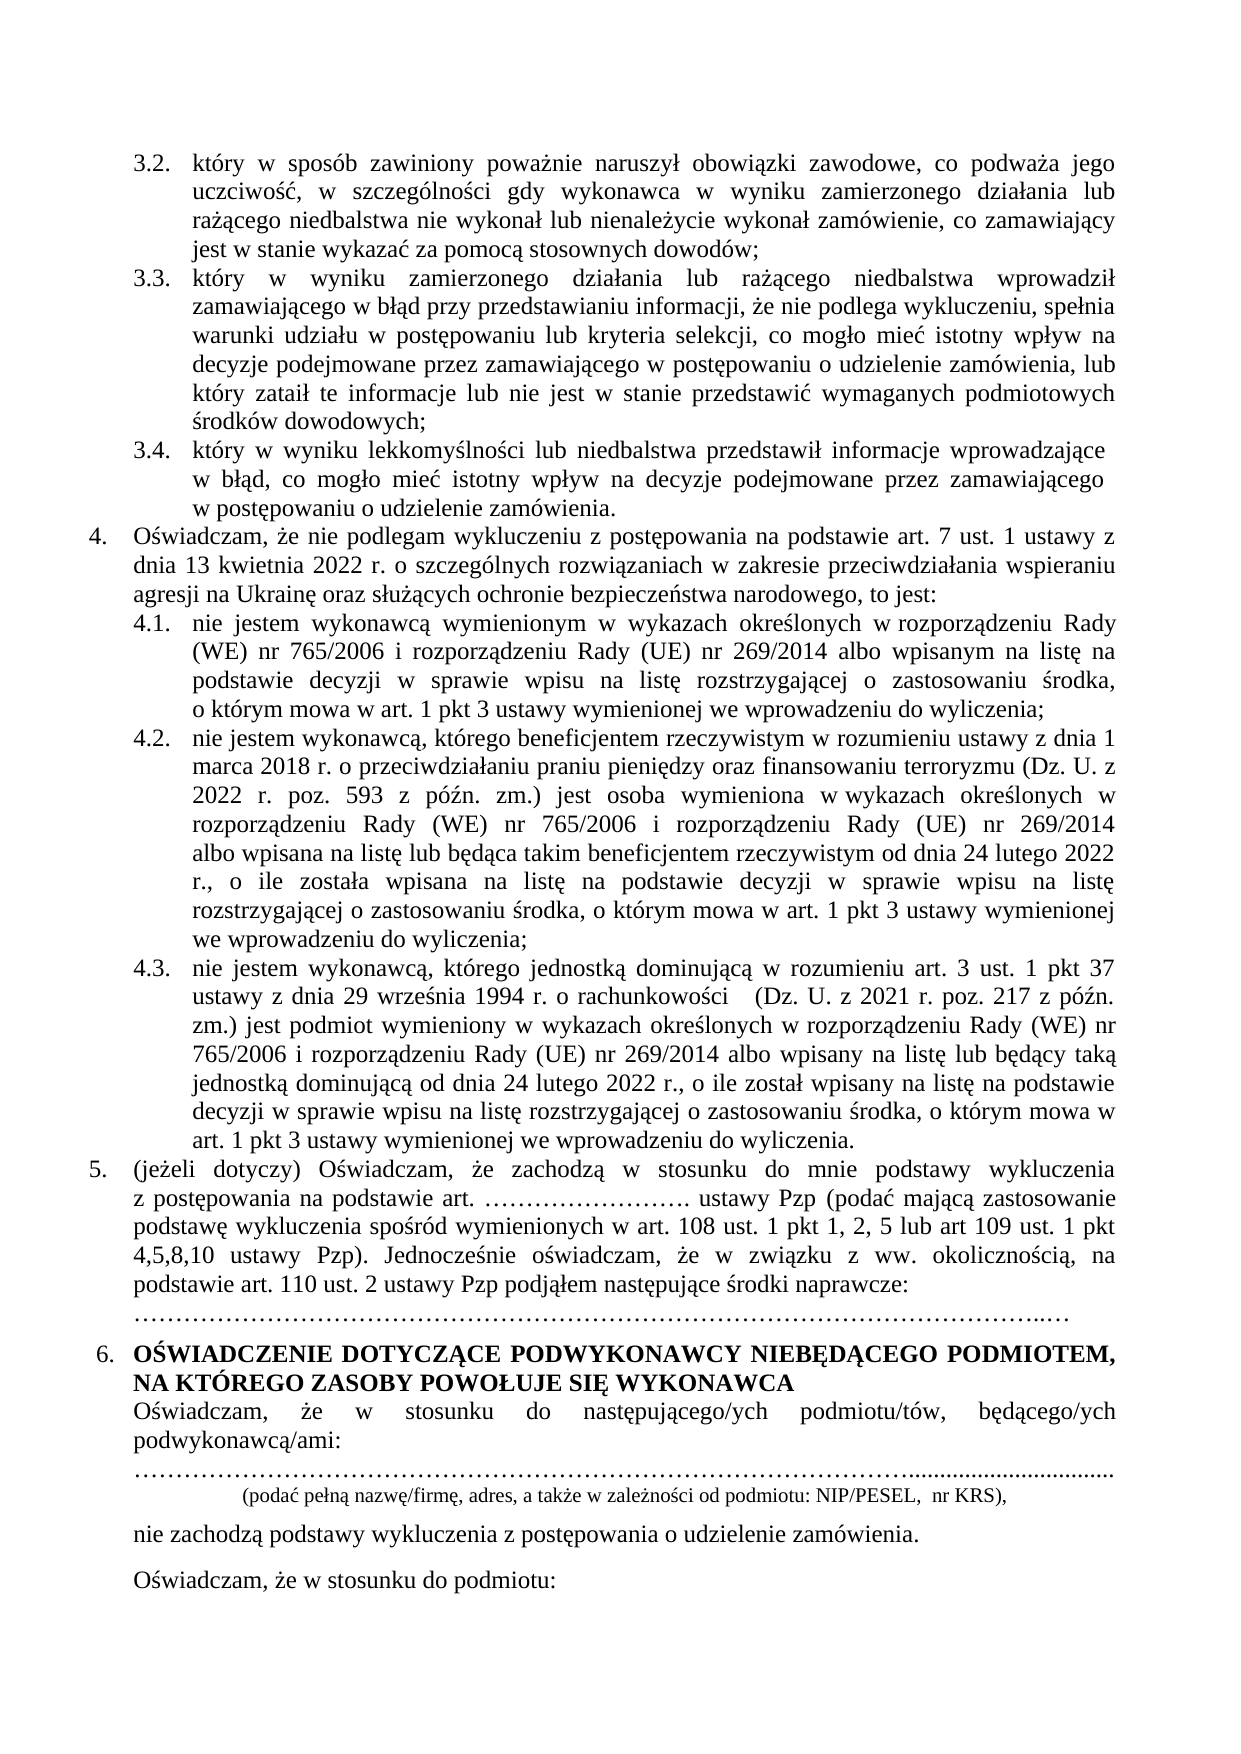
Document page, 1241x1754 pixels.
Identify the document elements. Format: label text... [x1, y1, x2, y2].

text Oświadczam, że w stosunku do podmiotu: [133, 1565, 1122, 1593]
list który w sposób zawiniony poważnie naruszył obowiązki zawodowe, co podważa jego uczciwość, w szczególności gdy wykonawca w wyniku zamierzonego działania lub rażącego niedbalstwa nie wykonał lub nienależycie wykonał zamówienie, co zamawiający jest w stanie wykazać za pomocą stosownych dowodów; [133, 148, 1116, 263]
text nie zachodzą podstawy wykluczenia z postępowania o udzielenie zamówienia. [133, 1519, 1116, 1548]
list nie jestem wykonawcą, którego beneficjentem rzeczywistym w rozumieniu ustawy z dnia 1 marca 2018 r. o przeciwdziałaniu praniu pieniędzy oraz finansowaniu terroryzmu (Dz. U. z 2022 r. poz. 593 z późn. zm.) jest osoba wymieniona w wykazach określonych w rozporządzeniu Rady (WE) nr 765/2006 i rozporządzeniu Rady (UE) nr 269/2014 albo wpisana na listę lub będąca takim beneficjentem rzeczywistym od dnia 24 lutego 2022 r., o ile została wpisana na listę na podstawie decyzji w sprawie wpisu na listę rozstrzygającej o zastosowaniu środka, o którym mowa w art. 1 pkt 3 ustawy wymienionej we wprowadzeniu do wyliczenia; [133, 723, 1116, 953]
list Oświadczam, że nie podlegam wykluczeniu z postępowania na podstawie art. 7 ust. 1 ustawy z dnia 13 kwietnia 2022 r. o szczególnych rozwiązaniach w zakresie przeciwdziałania wspieraniu agresji na Ukrainę oraz służących ochronie bezpieczeństwa narodowego, to jest: [89, 521, 1116, 608]
list (jeżeli dotyczy) Oświadczam, że zachodzą w stosunku do mnie podstawy wykluczenia z postępowania na podstawie art. ……………………. ustawy Pzp (podać mającą zastosowanie podstawę wykluczenia spośród wymienionych w art. 108 ust. 1 pkt 1, 2, 5 lub art 109 ust. 1 pkt 4,5,8,10 ustawy Pzp). Jednocześnie oświadczam, że w związku z ww. okolicznością, na podstawie art. 110 ust. 2 ustawy Pzp podjąłem następujące środki naprawcze: [89, 1154, 1116, 1298]
list OŚWIADCZENIE DOTYCZĄCE PODWYKONAWCY NIEBĘDĄCEGO PODMIOTEM, NA KTÓREGO ZASOBY POWOŁUJE SIĘ WYKONAWCA [96, 1339, 1116, 1396]
list który w wyniku lekkomyślności lub niedbalstwa przedstawił informacje wprowadzające w błąd, co mogło mieć istotny wpływ na decyzje podejmowane przez zamawiającego w postępowaniu o udzielenie zamówienia. [133, 435, 1116, 521]
text (podać pełną nazwę/firmę, adres, a także w zależności od podmiotu: NIP/PESEL, nr KRS), [133, 1483, 1116, 1507]
list nie jestem wykonawcą wymienionym w wykazach określonych w rozporządzeniu Rady (WE) nr 765/2006 i rozporządzeniu Rady (UE) nr 269/2014 albo wpisanym na listę na podstawie decyzji w sprawie wpisu na listę rozstrzygającej o zastosowaniu środka, o którym mowa w art. 1 pkt 3 ustawy wymienionej we wprowadzeniu do wyliczenia; [133, 608, 1116, 723]
text Oświadczam, że w stosunku do następującego/ych podmiotu/tów, będącego/ych podwykonawcą/ami: …………………………………………………………………………………................................. [133, 1396, 1116, 1483]
list nie jestem wykonawcą, którego jednostką dominującą w rozumieniu art. 3 ust. 1 pkt 37 ustawy z dnia 29 września 1994 r. o rachunkowości (Dz. U. z 2021 r. poz. 217 z późn. zm.) jest podmiot wymieniony w wykazach określonych w rozporządzeniu Rady (WE) nr 765/2006 i rozporządzeniu Rady (UE) nr 269/2014 albo wpisany na listę lub będący taką jednostką dominującą od dnia 24 lutego 2022 r., o ile został wpisany na listę na podstawie decyzji w sprawie wpisu na listę rozstrzygającej o zastosowaniu środka, o którym mowa w art. 1 pkt 3 ustawy wymienionej we wprowadzeniu do wyliczenia. [133, 953, 1116, 1154]
list który w wyniku zamierzonego działania lub rażącego niedbalstwa wprowadził zamawiającego w błąd przy przedstawianiu informacji, że nie podlega wykluczeniu, spełnia warunki udziału w postępowaniu lub kryteria selekcji, co mogło mieć istotny wpływ na decyzje podejmowane przez zamawiającego w postępowaniu o udzielenie zamówienia, lub który zataił te informacje lub nie jest w stanie przedstawić wymaganych podmiotowych środków dowodowych; [133, 263, 1116, 435]
text ………………………………………………………………………………………………..… [133, 1298, 1116, 1326]
